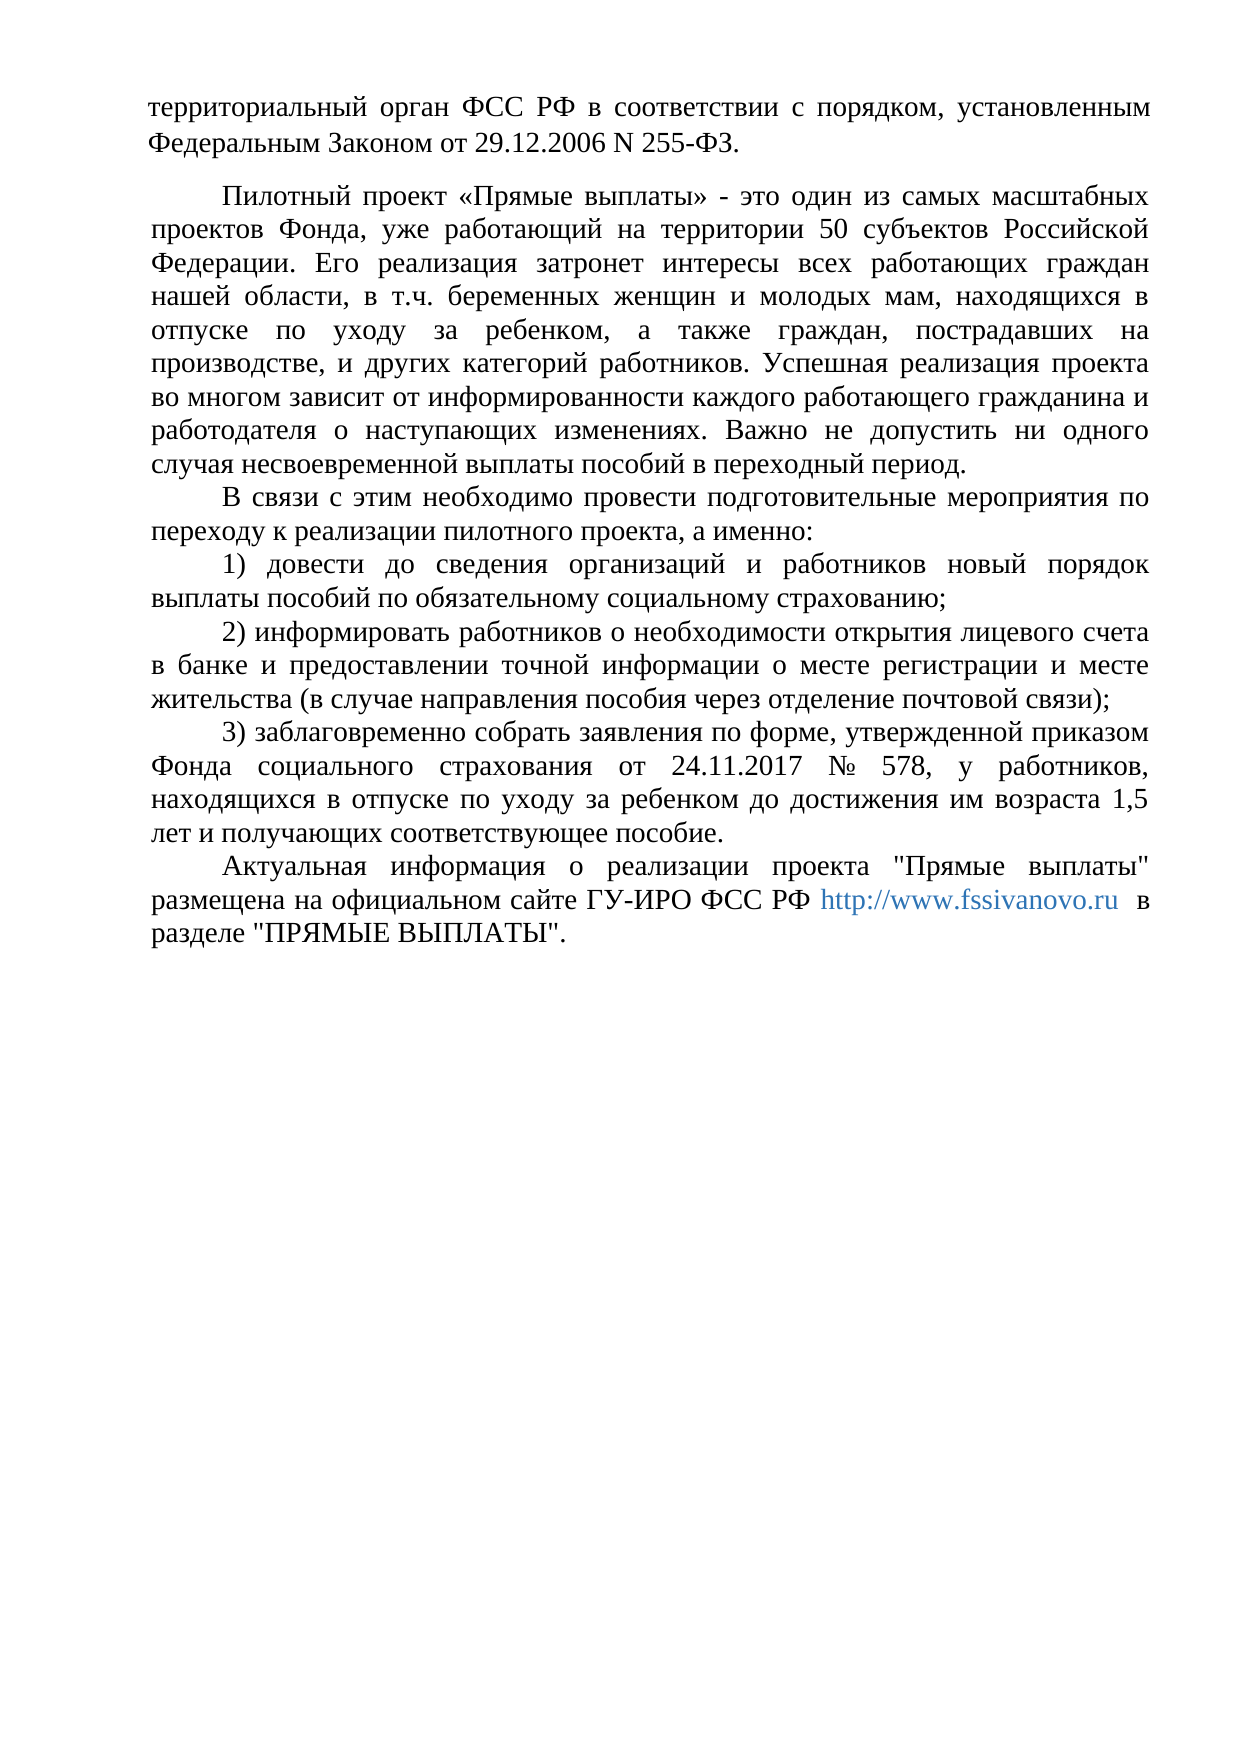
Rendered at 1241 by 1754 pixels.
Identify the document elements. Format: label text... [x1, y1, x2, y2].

text Актуальная информация о реализации проекта "Прямые выплаты" размещена на официальном сайте ГУ-ИРО ФСС РФ http://www.fssivanovo.ru в разделе "ПРЯМЫЕ ВЫПЛАТЫ". [151, 848, 1150, 949]
text 2) информировать работников о необходимости открытия лицевого счета в банке и предоставлении точной информации о месте регистрации и месте жительства (в случае направления пособия через отделение почтовой связи); [151, 614, 1150, 714]
text 1) довести до сведения организаций и работников новый порядок выплаты пособий по обязательному социальному страхованию; [151, 547, 1150, 614]
text В связи с этим необходимо провести подготовительные мероприятия по переходу к реализации пилотного проекта, а именно: [151, 479, 1150, 547]
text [148, 89, 1152, 158]
text 3) заблаговременно собрать заявления по форме, утвержденной приказом Фонда социального страхования от 24.11.2017 № 578, у работников, находящихся в отпуске по уходу за ребенком до достижения им возраста 1,5 лет и получающих соответствующее пособие. [151, 714, 1150, 848]
text Пилотный проект «Прямые выплаты» - это один из самых масштабных проектов Фонда, уже работающий на территории 50 субъектов Российской Федерации. Его реализация затронет интересы всех работающих граждан нашей области, в т.ч. беременных женщин и молодых мам, находящихся в отпуске по уходу за ребенком, а также граждан, пострадавших на производстве, и других категорий работников. Успешная реализация проекта во многом зависит от информированности каждого работающего гражданина и работодателя о наступающих изменениях. Важно не допустить ни одного случая несвоевременной выплаты пособий в переходный период. [151, 178, 1150, 479]
